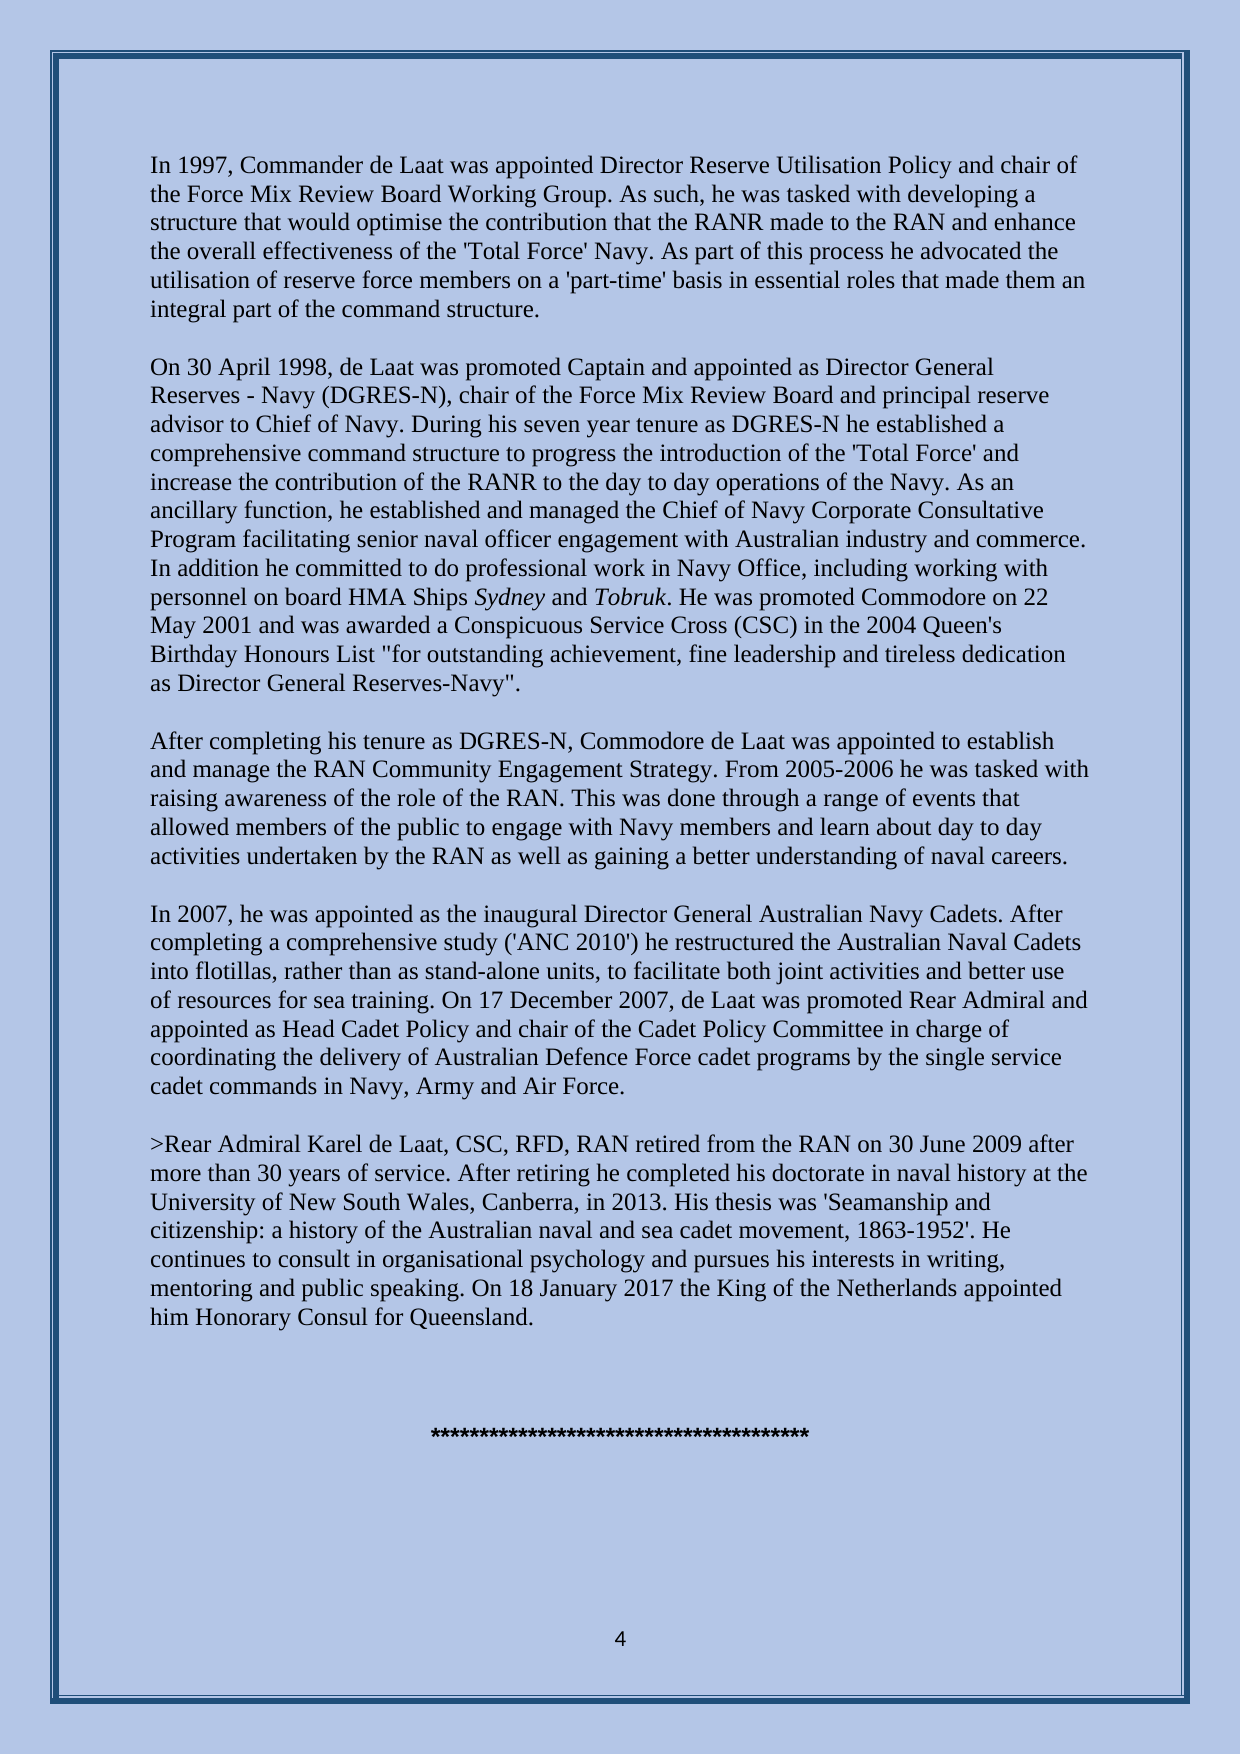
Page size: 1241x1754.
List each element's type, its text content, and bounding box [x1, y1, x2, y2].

text In 2007, he was appointed as the inaugural Director General Australian Navy Cadets. After completing a comprehensive study ('ANC 2010') he restructured the Australian Naval Cadets into flotillas, rather than as stand-alone units, to facilitate both joint activities and better use of resources for sea training. On 17 December 2007, de Laat was promoted Rear Admiral and appointed as Head Cadet Policy and chair of the Cadet Policy Committee in charge of coordinating the delivery of Australian Defence Force cadet programs by the single service cadet commands in Navy, Army and Air Force. [150, 899, 1090, 1100]
text >Rear Admiral Karel de Laat, CSC, RFD, RAN retired from the RAN on 30 June 2009 after more than 30 years of service. After retiring he completed his doctorate in naval history at the University of New South Wales, Canberra, in 2013. His thesis was 'Seamanship and citizenship: a history of the Australian naval and sea cadet movement, 1863-1952'. He continues to consult in organisational psychology and pursues his interests in writing, mentoring and public speaking. On 18 January 2017 the King of the Netherlands appointed him Honorary Consul for Queensland. [150, 1129, 1090, 1330]
text After completing his tenure as DGRES-N, Commodore de Laat was appointed to establish and manage the RAN Community Engagement Strategy. From 2005-2006 he was tasked with raising awareness of the role of the RAN. This was done through a range of events that allowed members of the public to engage with Navy members and learn about day to day activities undertaken by the RAN as well as gaining a better understanding of naval careers. [150, 726, 1090, 869]
text *************************************** [150, 1422, 1090, 1450]
text On 30 April 1998, de Laat was promoted Captain and appointed as Director General Reserves - Navy (DGRES-N), chair of the Force Mix Review Board and principal reserve advisor to Chief of Navy. During his seven year tenure as DGRES-N he established a comprehensive command structure to progress the introduction of the 'Total Force' and increase the contribution of the RANR to the day to day operations of the Navy. As an ancillary function, he established and managed the Chief of Navy Corporate Consultative Program facilitating senior naval officer engagement with Australian industry and commerce. In addition he committed to do professional work in Navy Office, including working with personnel on board HMA Ships Sydney and Tobruk. He was promoted Commodore on 22 May 2001 and was awarded a Conspicuous Service Cross (CSC) in the 2004 Queen's Birthday Honours List "for outstanding achievement, fine leadership and tireless dedication as Director General Reserves-Navy". [150, 352, 1090, 697]
text In 1997, Commander de Laat was appointed Director Reserve Utilisation Policy and chair of the Force Mix Review Board Working Group. As such, he was tasked with developing a structure that would optimise the contribution that the RANR made to the RAN and enhance the overall effectiveness of the 'Total Force' Navy. As part of this process he advocated the utilisation of reserve force members on a 'part-time' basis in essential roles that made them an integral part of the command structure. [150, 150, 1090, 322]
